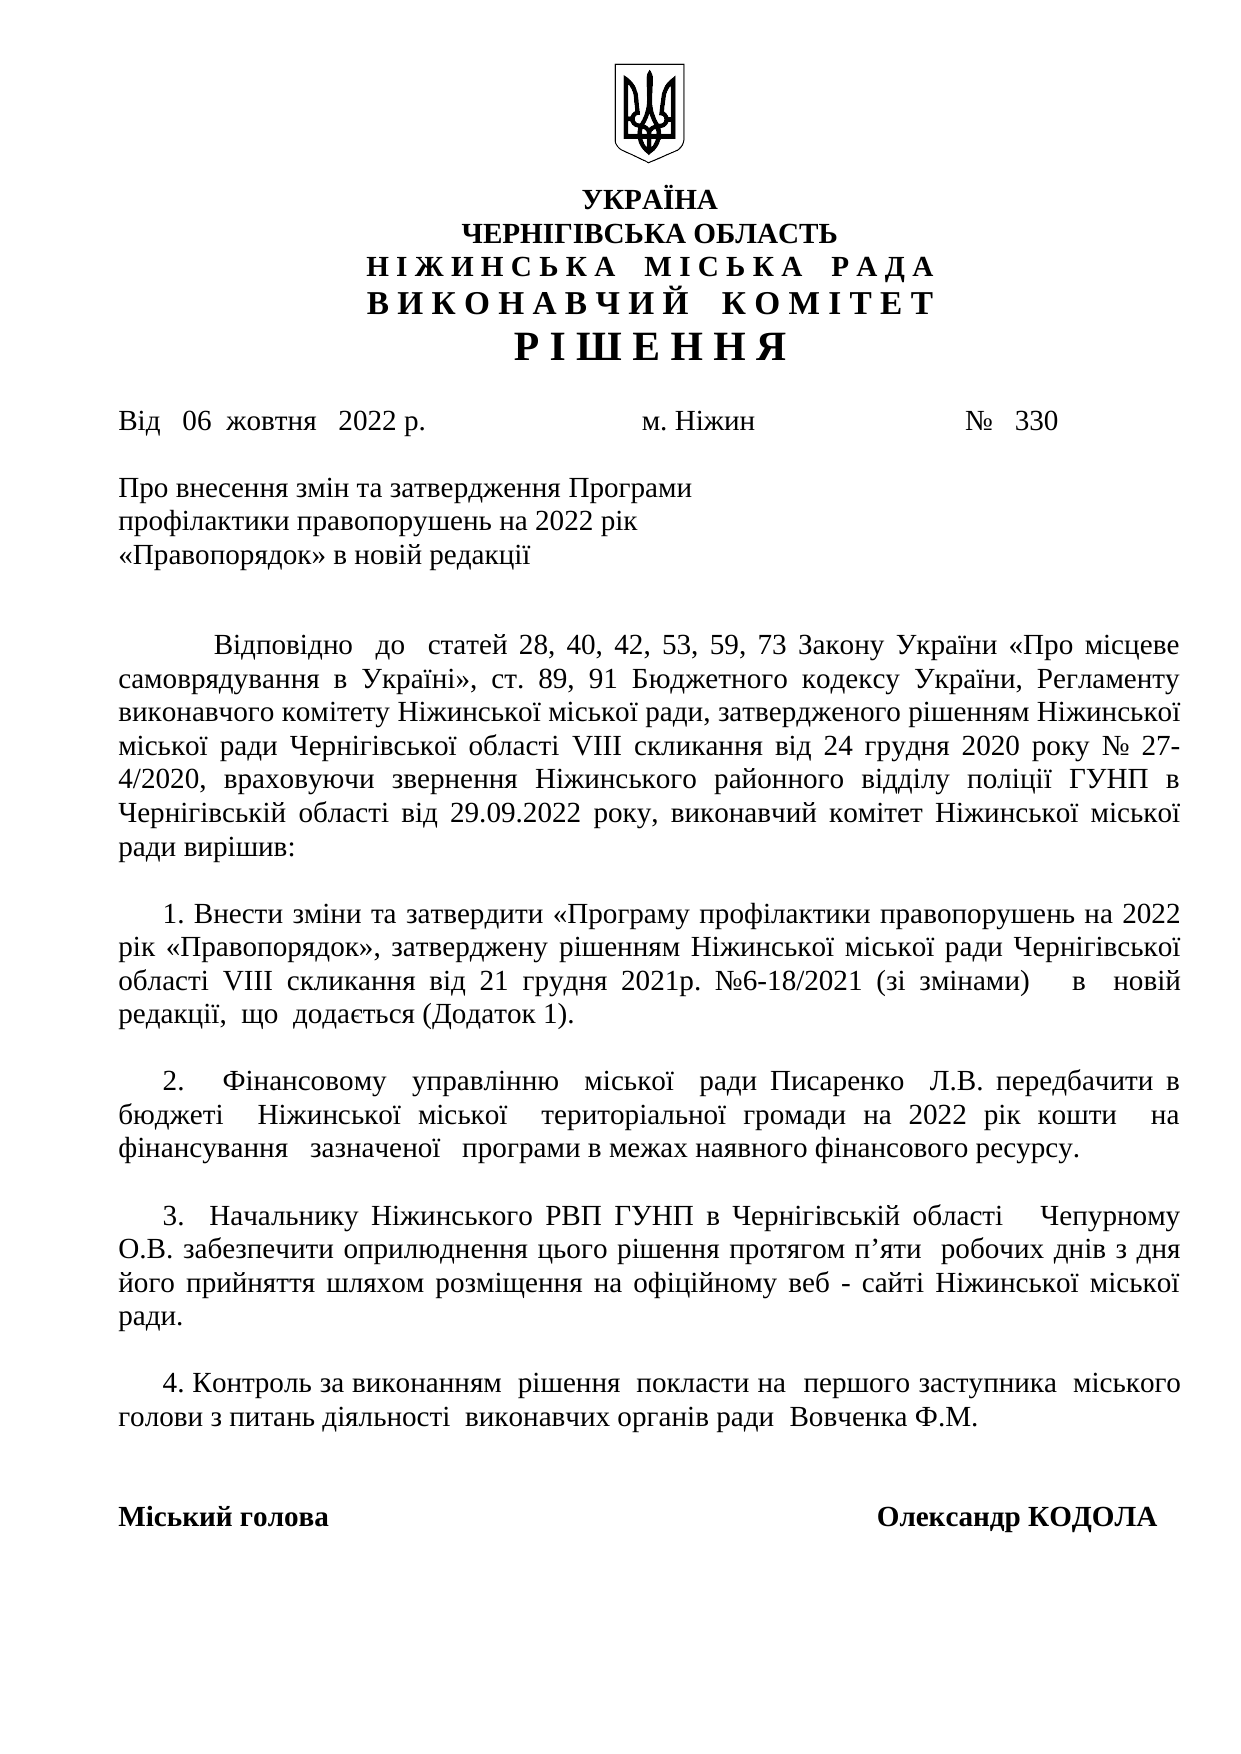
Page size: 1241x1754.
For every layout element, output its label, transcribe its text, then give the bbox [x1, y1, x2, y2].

text 3. Начальнику Ніжинського РВП ГУНП в Чернігівській області Чепурному О.В. забезпечити оприлюднення цього рішення протягом п’яти робочих днів з дня його прийняття шляхом розміщення на офіційному веб - сайті Ніжинської міської ради. [118, 1198, 1181, 1332]
text Міський голова Олександр КОДОЛА [118, 1499, 1181, 1533]
text профілактики правопорушень на 2022 рік [118, 503, 1181, 537]
text Від 06 жовтня 2022 р. м. Ніжин № 330 [118, 403, 1181, 436]
text 4. Контроль за виконанням рішення покласти на першого заступника міського голови з питань діяльності виконавчих органів ради Вовченка Ф.М. [118, 1365, 1181, 1432]
text Р І Ш Е Н Н Я [118, 321, 1181, 369]
subtitle Н І Ж И Н С Ь К А М І С Ь К А Р А Д А [118, 249, 1181, 283]
text Відповідно до статей 28, 40, 42, 53, 59, 73 Закону України «Про місцеве самоврядування в Україні», ст. 89, 91 Бюджетного кодексу України, Регламенту виконавчого комітету Ніжинської міської ради, затвердженого рішенням Ніжинської міської ради Чернігівської області VIII скликання від 24 грудня 2020 року № 27-4/2020, враховуючи звернення Ніжинського районного відділу поліції ГУНП в Чернігівській області від 29.09.2022 року, виконавчий комітет Ніжинської міської ради вирішив: [118, 627, 1181, 862]
text ЧЕРНІГІВСЬКА ОБЛАСТЬ [118, 216, 1181, 249]
text Про внесення змін та затвердження Програми [118, 470, 1181, 503]
text «Правопорядок» в новій редакції [118, 537, 1181, 571]
text УКРАЇНА [118, 182, 1181, 216]
text 1. Внести зміни та затвердити «Програму профілактики правопорушень на 2022 рік «Правопорядок», затверджену рішенням Ніжинської міської ради Чернігівської області VIII скликання від 21 грудня 2021р. №6-18/2021 (зі змінами) в новій редакції, що додається (Додаток 1). [118, 896, 1181, 1030]
subtitle В И К О Н А В Ч И Й К О М І Т Е Т [118, 283, 1181, 321]
text 2. Фінансовому управлінню міської ради Писаренко Л.В. передбачити в бюджеті Ніжинської міської територіальної громади на 2022 рік кошти на фінансування зазначеної програми в межах наявного фінансового ресурсу. [118, 1063, 1181, 1164]
